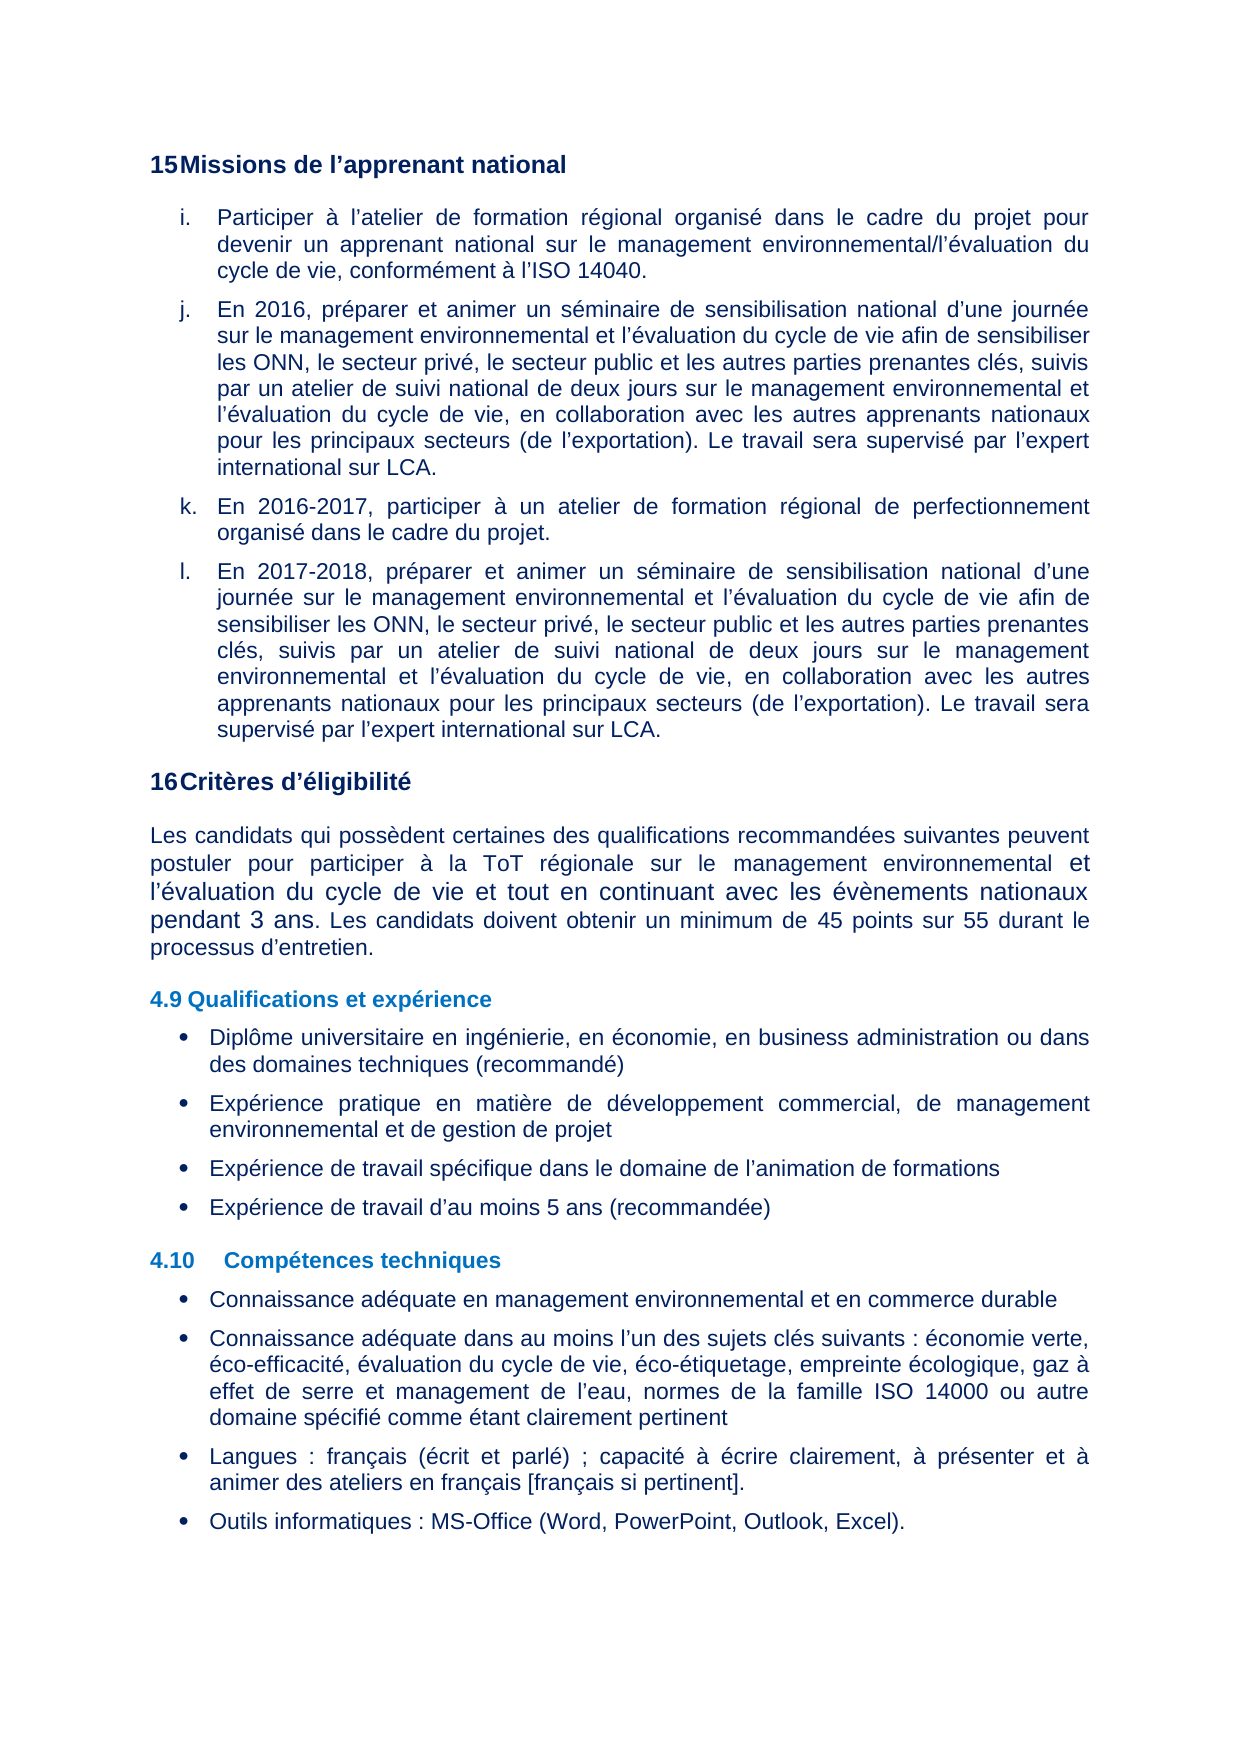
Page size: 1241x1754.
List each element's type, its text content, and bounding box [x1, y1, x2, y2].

list En 2016, préparer et animer un séminaire de sensibilisation national d’une journée sur le management environnemental et l’évaluation du cycle de vie afin de sensibiliser les ONN, le secteur privé, le secteur public et les autres parties prenantes clés, suivis par un atelier de suivi national de deux jours sur le management environnemental et l’évaluation du cycle de vie, en collaboration avec les autres apprenants nationaux pour les principaux secteurs (de l’exportation). Le travail sera supervisé par l’expert international sur LCA. [179, 296, 1090, 480]
subtitle Critères d’éligibilité [150, 767, 1090, 796]
text Les candidats qui possèdent certaines des qualifications recommandées suivantes peuvent postuler pour participer à la ToT régionale sur le management environnemental et l’évaluation du cycle de vie et tout en continuant avec les évènements nationaux pendant 3 ans. Les candidats doivent obtenir un minimum de 45 points sur 55 durant le processus d’entretien. [150, 822, 1090, 961]
list Participer à l’atelier de formation régional organisé dans le cadre du projet pour devenir un apprenant national sur le management environnemental/l’évaluation du cycle de vie, conformément à l’ISO 14040. [179, 204, 1090, 283]
list Langues : français (écrit et parlé) ; capacité à écrire clairement, à présenter et à animer des ateliers en français [français si pertinent]. [179, 1443, 1090, 1496]
list Outils informatiques : MS-Office (Word, PowerPoint, Outlook, Excel). [179, 1508, 1090, 1534]
list Diplôme universitaire en ingénierie, en économie, en business administration ou dans des domaines techniques (recommandé) [179, 1024, 1090, 1077]
list Expérience de travail d’au moins 5 ans (recommandée) [179, 1194, 1090, 1220]
list Connaissance adéquate dans au moins l’un des sujets clés suivants : économie verte, éco-efficacité, évaluation du cycle de vie, éco-étiquetage, empreinte écologique, gaz à effet de serre et management de l’eau, normes de la famille ISO 14000 ou autre domaine spécifié comme étant clairement pertinent [179, 1325, 1090, 1431]
list Expérience de travail spécifique dans le domaine de l’animation de formations [179, 1155, 1090, 1181]
subtitle Qualifications et expérience [150, 986, 1090, 1012]
list Expérience pratique en matière de développement commercial, de management environnemental et de gestion de projet [179, 1089, 1090, 1142]
list Connaissance adéquate en management environnemental et en commerce durable [179, 1286, 1090, 1313]
subtitle Missions de l’apprenant national [150, 150, 1090, 179]
list En 2017-2018, préparer et animer un séminaire de sensibilisation national d’une journée sur le management environnemental et l’évaluation du cycle de vie afin de sensibiliser les ONN, le secteur privé, le secteur public et les autres parties prenantes clés, suivis par un atelier de suivi national de deux jours sur le management environnemental et l’évaluation du cycle de vie, en collaboration avec les autres apprenants nationaux pour les principaux secteurs (de l’exportation). Le travail sera supervisé par l’expert international sur LCA. [179, 558, 1090, 742]
list En 2016-2017, participer à un atelier de formation régional de perfectionnement organisé dans le cadre du projet. [179, 493, 1090, 545]
subtitle Compétences techniques [150, 1247, 1090, 1274]
